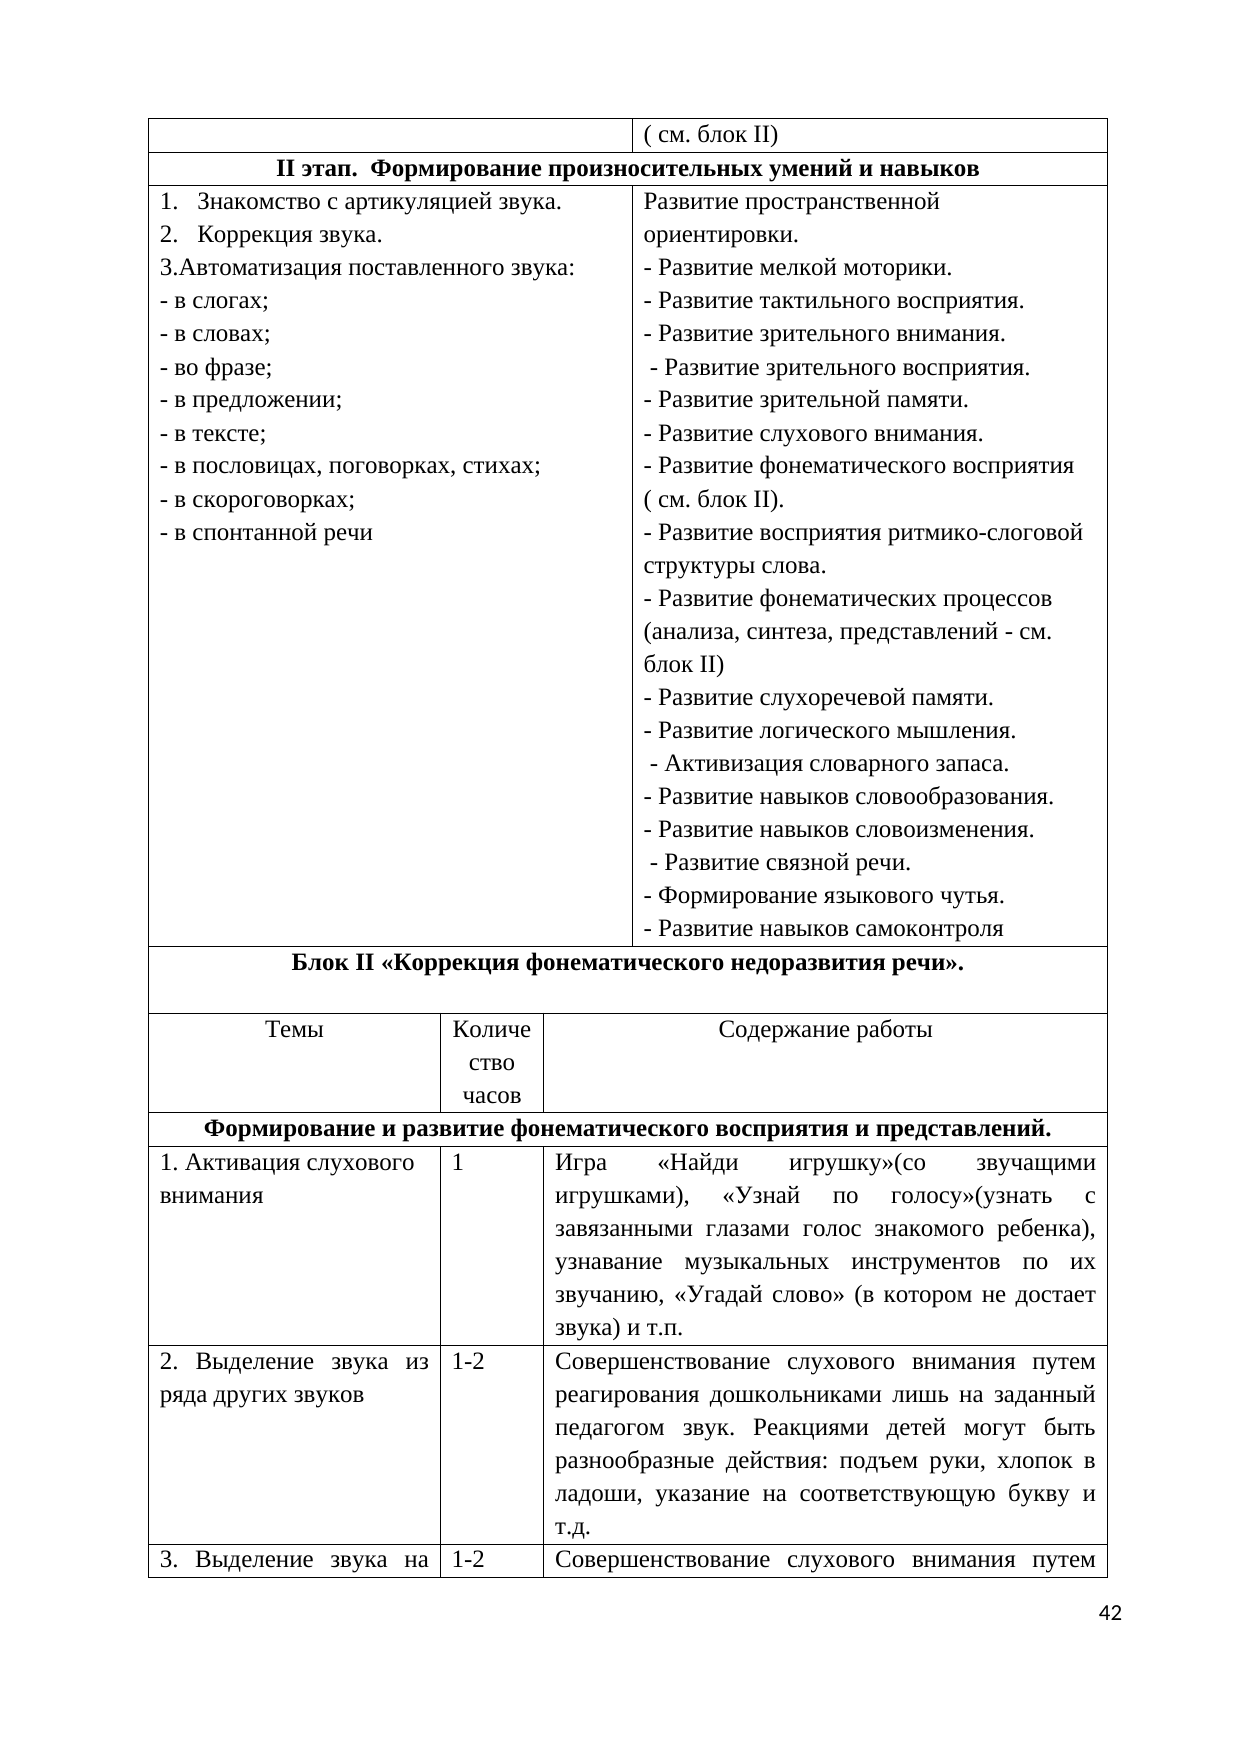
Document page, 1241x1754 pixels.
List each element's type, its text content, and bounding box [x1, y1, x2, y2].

table_cell Совершенствование слухового внимания путем реагирования дошкольниками лишь на заданный педагогом звук. Реакциями детей могут быть разнообразные действия: подъем руки, хлопок в ладоши, указание на соответствующую букву и т.д. [544, 1346, 1107, 1543]
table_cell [633, 119, 1107, 152]
table_cell Развитие пространственной ориентировки. - Развитие мелкой моторики. - Развитие тактильного восприятия. - Развитие зрительного внимания. - Развитие зрительного восприятия. - Развитие зрительной памяти. - Развитие слухового внимания. - Развитие фонематического восприятия ( см. блок II). - Развитие восприятия ритмико-слоговой структуры слова. - Развитие фонематических процессов (анализа, синтеза, представлений - см. блок II) - Развитие слухоречевой памяти. - Развитие логического мышления. - Активизация словарного запаса. - Развитие навыков словообразования. - Развитие навыков словоизменения. - Развитие связной речи. - Формирование языкового чутья. - Развитие навыков самоконтроля [633, 186, 1107, 946]
table_cell Содержание работы [544, 1014, 1107, 1112]
table_cell Блок II «Коррекция фонематического недоразвития речи». [149, 947, 1107, 1013]
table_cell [149, 119, 632, 152]
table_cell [149, 1545, 440, 1577]
table_cell 1-2 [441, 1346, 543, 1543]
table_cell Знакомство с артикуляцией звука. Коррекция звука. 3.Автоматизация поставленного звука: - в слогах; - в словах; - во фразе; - в предложении; - в тексте; - в пословицах, поговорках, стихах; - в скороговорках; - в спонтанной речи [149, 186, 632, 946]
table_cell 1 [441, 1147, 543, 1345]
table_cell 2. Выделение звука из ряда других звуков [149, 1346, 440, 1543]
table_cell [544, 1545, 1107, 1577]
table_cell Количество часов [441, 1014, 543, 1112]
table_cell Темы [149, 1014, 440, 1112]
table_cell 1. Активация слухового внимания [149, 1147, 440, 1345]
table_cell 1-2 [441, 1545, 543, 1577]
table_cell II этап. Формирование произносительных умений и навыков [149, 153, 1107, 185]
table_cell Формирование и развитие фонематического восприятия и представлений. [149, 1113, 1107, 1146]
table_cell Игра «Найди игрушку»(со звучащими игрушками), «Узнай по голосу»(узнать с завязанными глазами голос знакомого ребенка), узнавание музыкальных инструментов по их звучанию, «Угадай слово» (в котором не достает звука) и т.п. [544, 1147, 1107, 1345]
